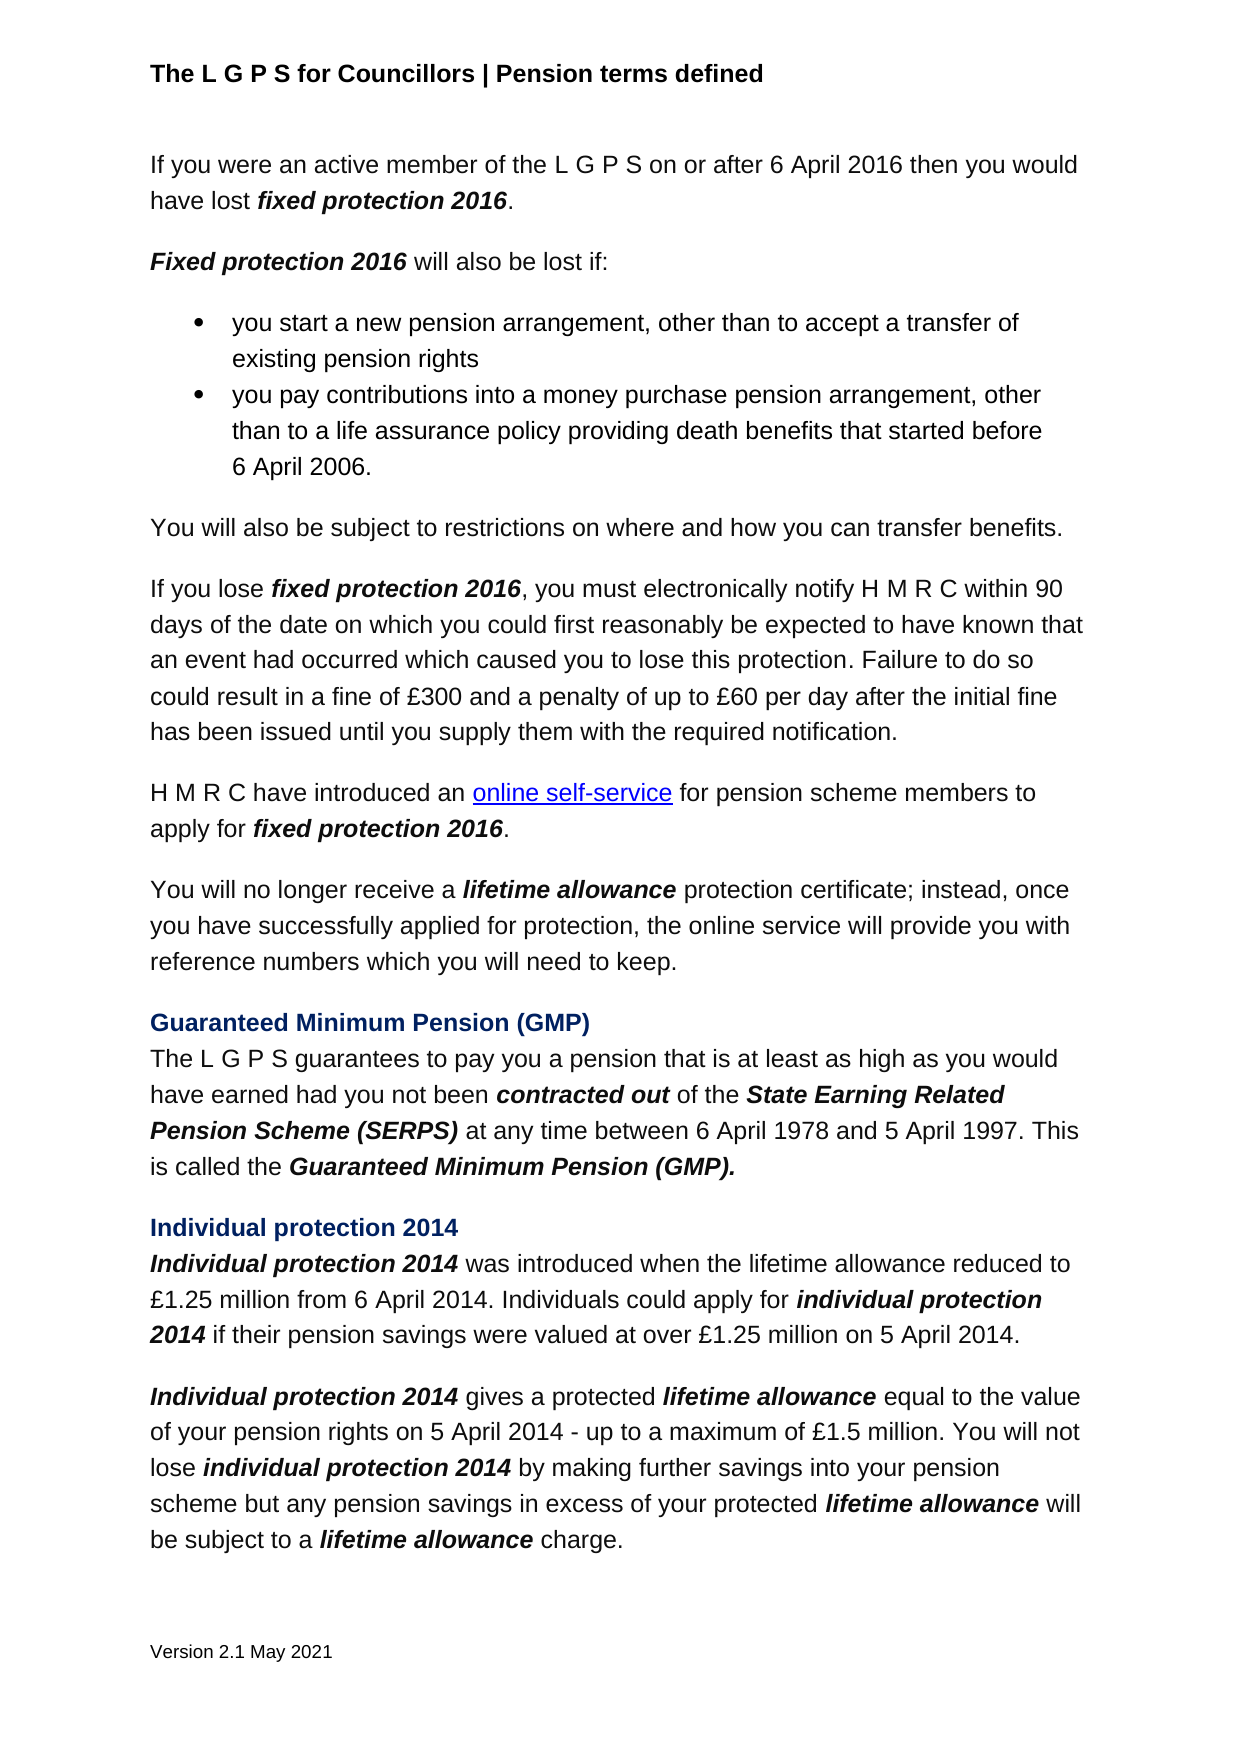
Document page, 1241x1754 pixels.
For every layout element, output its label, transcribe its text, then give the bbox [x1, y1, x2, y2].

text Fixed protection 2016 will also be lost if: [150, 247, 1090, 276]
subtitle Guaranteed Minimum Pension (GMP) [150, 1008, 1090, 1037]
list you pay contributions into a money purchase pension arrangement, other than to a life assurance policy providing death benefits that started before 6 April 2006. [194, 380, 1090, 481]
text H M R C have introduced an online self-service for pension scheme members to apply for fixed protection 2016. [150, 778, 1090, 843]
text Individual protection 2014 gives a protected lifetime allowance equal to the value of your pension rights on 5 April 2014 - up to a maximum of £1.5 million. You will not lose individual protection 2014 by making further savings into your pension scheme but any pension savings in excess of your protected lifetime allowance will be subject to a lifetime allowance charge. [150, 1381, 1090, 1554]
text The L G P S guarantees to pay you a pension that is at least as high as you would have earned had you not been contracted out of the State Earning Related Pension Scheme (SERPS) at any time between 6 April 1978 and 5 April 1997. This is called the Guaranteed Minimum Pension (GMP). [150, 1044, 1090, 1181]
text If you were an active member of the L G P S on or after 6 April 2016 then you would have lost fixed protection 2016. [150, 150, 1090, 215]
list you start a new pension arrangement, other than to accept a transfer of existing pension rights [194, 308, 1090, 373]
text Individual protection 2014 was introduced when the lifetime allowance reduced to £1.25 million from 6 April 2014. Individuals could apply for individual protection 2014 if their pension savings were valued at over £1.25 million on 5 April 2014. [150, 1249, 1090, 1349]
subtitle Individual protection 2014 [150, 1213, 1090, 1241]
text If you lose fixed protection 2016, you must electronically notify H M R C within 90 days of the date on which you could first reasonably be expected to have known that an event had occurred which caused you to lose this protection. Failure to do so could result in a fine of £300 and a penalty of up to £60 per day after the initial fine has been issued until you supply them with the required notification. [150, 574, 1090, 746]
text You will no longer receive a lifetime allowance protection certificate; instead, once you have successfully applied for protection, the online service will provide you with reference numbers which you will need to keep. [150, 875, 1090, 976]
text You will also be subject to restrictions on where and how you can transfer benefits. [150, 513, 1090, 541]
